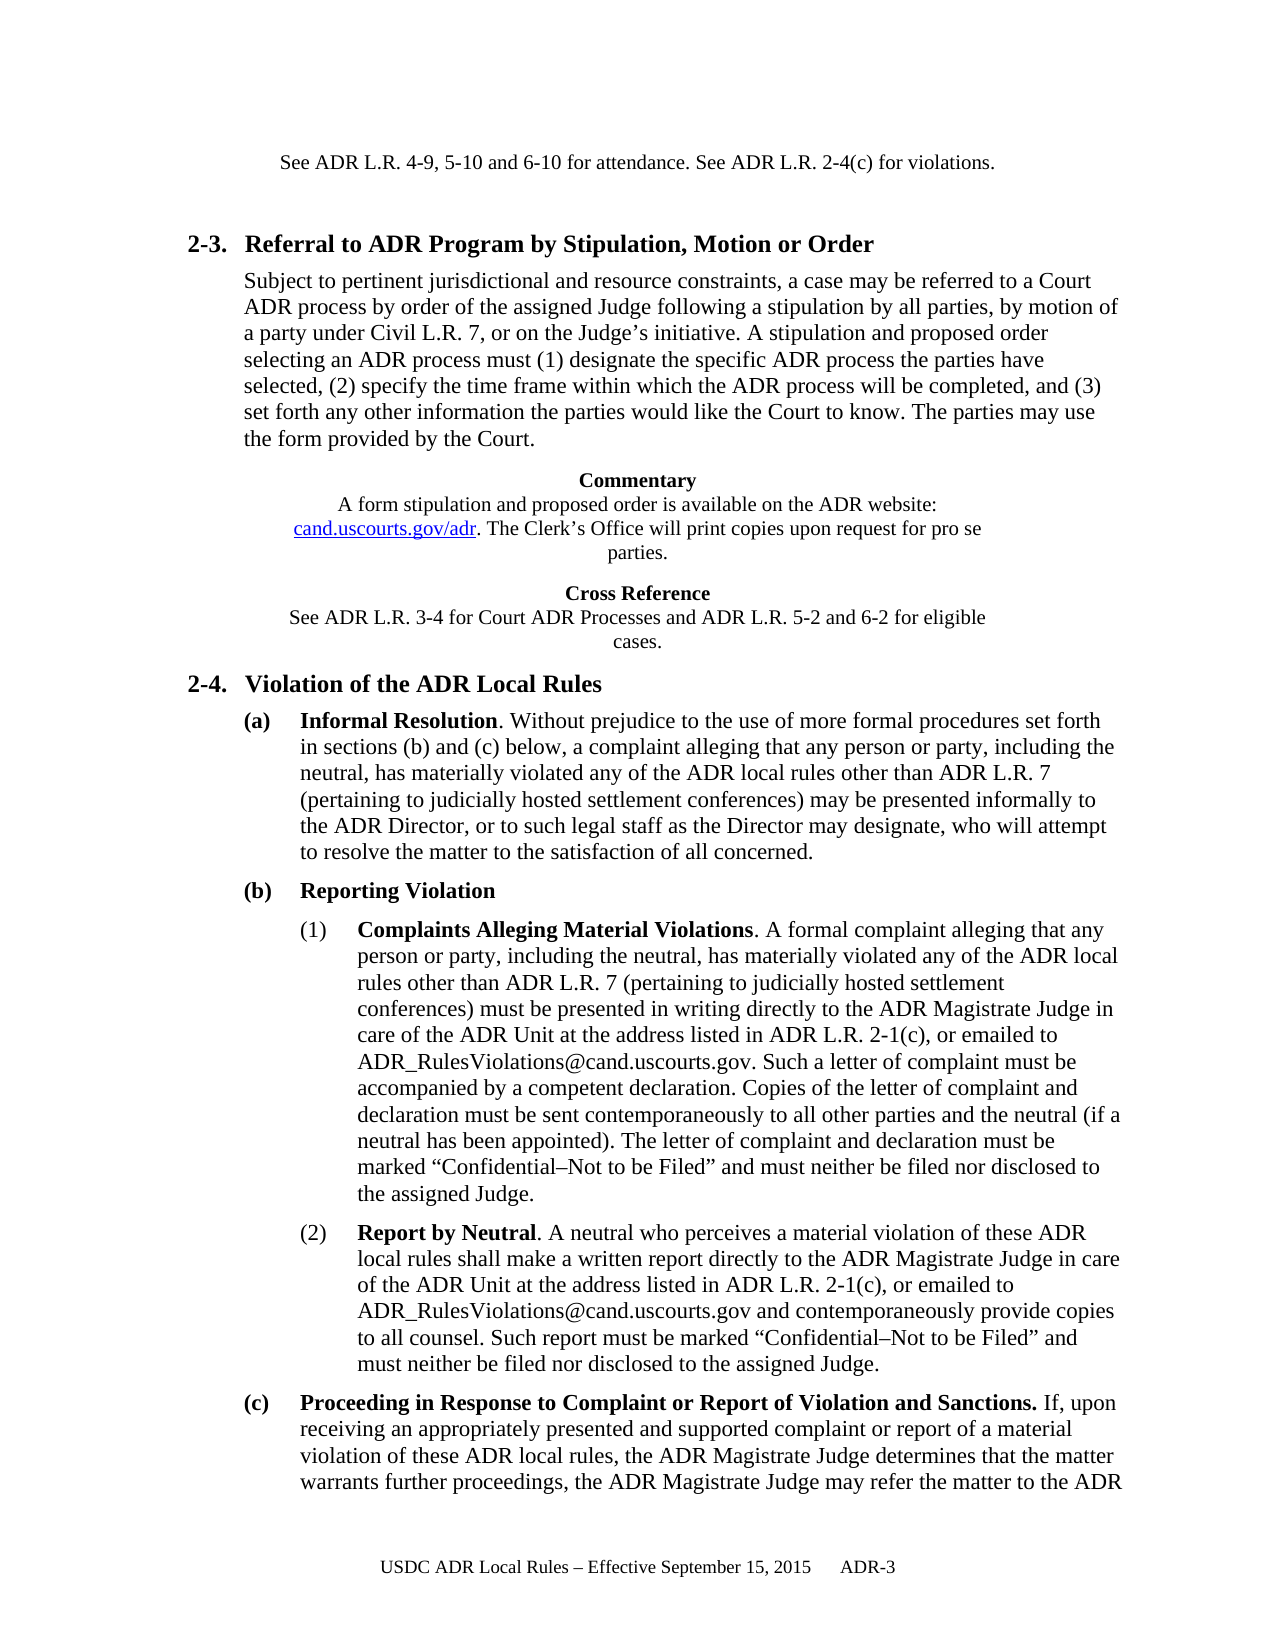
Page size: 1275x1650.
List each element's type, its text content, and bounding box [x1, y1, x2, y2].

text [244, 1389, 1125, 1494]
subtitle 2-3. Referral to ADR Program by Stipulation, Motion or Order [187, 229, 1125, 258]
subtitle Cross Reference [262, 581, 1012, 605]
list Report by Neutral. A neutral who perceives a material violation of these ADR local rules shall make a written report directly to the ADR Magistrate Judge in care of the ADR Unit at the address listed in ADR L.R. 2-1(c), or emailed to ADR_RulesViolations@cand.uscourts.gov and contemporaneously provide copies to all counsel. Such report must be marked “Confidential–Not to be Filed” and must neither be filed nor disclosed to the assigned Judge. [300, 1218, 1125, 1377]
subtitle (b) Reporting Violation [244, 877, 1125, 904]
text See ADR L.R. 4-9, 5-10 and 6-10 for attendance. See ADR L.R. 2-4(c) for violations. [262, 150, 1012, 174]
subtitle 2-4. Violation of the ADR Local Rules [187, 669, 1125, 698]
text See ADR L.R. 3-4 for Court ADR Processes and ADR L.R. 5-2 and 6-2 for eligible cases. [262, 605, 1012, 653]
text Subject to pertinent jurisdictional and resource constraints, a case may be referred to a Court ADR process by order of the assigned Judge following a stipulation by all parties, by motion of a party under Civil L.R. 7, or on the Judge’s initiative. A stipulation and proposed order selecting an ADR process must (1) designate the specific ADR process the parties have selected, (2) specify the time frame within which the ADR process will be completed, and (3) set forth any other information the parties would like the Court to know. The parties may use the form provided by the Court. [244, 267, 1125, 451]
text A form stipulation and proposed order is available on the ADR website: cand.uscourts.gov/adr. The Clerk’s Office will print copies upon request for pro se parties. [262, 492, 1012, 564]
text (a) Informal Resolution. Without prejudice to the use of more formal procedures set forth in sections (b) and (c) below, a complaint alleging that any person or party, including the neutral, has materially violated any of the ADR local rules other than ADR L.R. 7 (pertaining to judicially hosted settlement conferences) may be presented informally to the ADR Director, or to such legal staff as the Director may designate, who will attempt to resolve the matter to the satisfaction of all concerned. [244, 707, 1125, 865]
subtitle Commentary [262, 468, 1012, 492]
list Complaints Alleging Material Violations. A formal complaint alleging that any person or party, including the neutral, has materially violated any of the ADR local rules other than ADR L.R. 7 (pertaining to judicially hosted settlement conferences) must be presented in writing directly to the ADR Magistrate Judge in care of the ADR Unit at the address listed in ADR L.R. 2-1(c), or emailed to ADR_RulesViolations@cand.uscourts.gov. Such a letter of complaint must be accompanied by a competent declaration. Copies of the letter of complaint and declaration must be sent contemporaneously to all other parties and the neutral (if a neutral has been appointed). The letter of complaint and declaration must be marked “Confidential–Not to be Filed” and must neither be filed nor disclosed to the assigned Judge. [300, 916, 1125, 1206]
